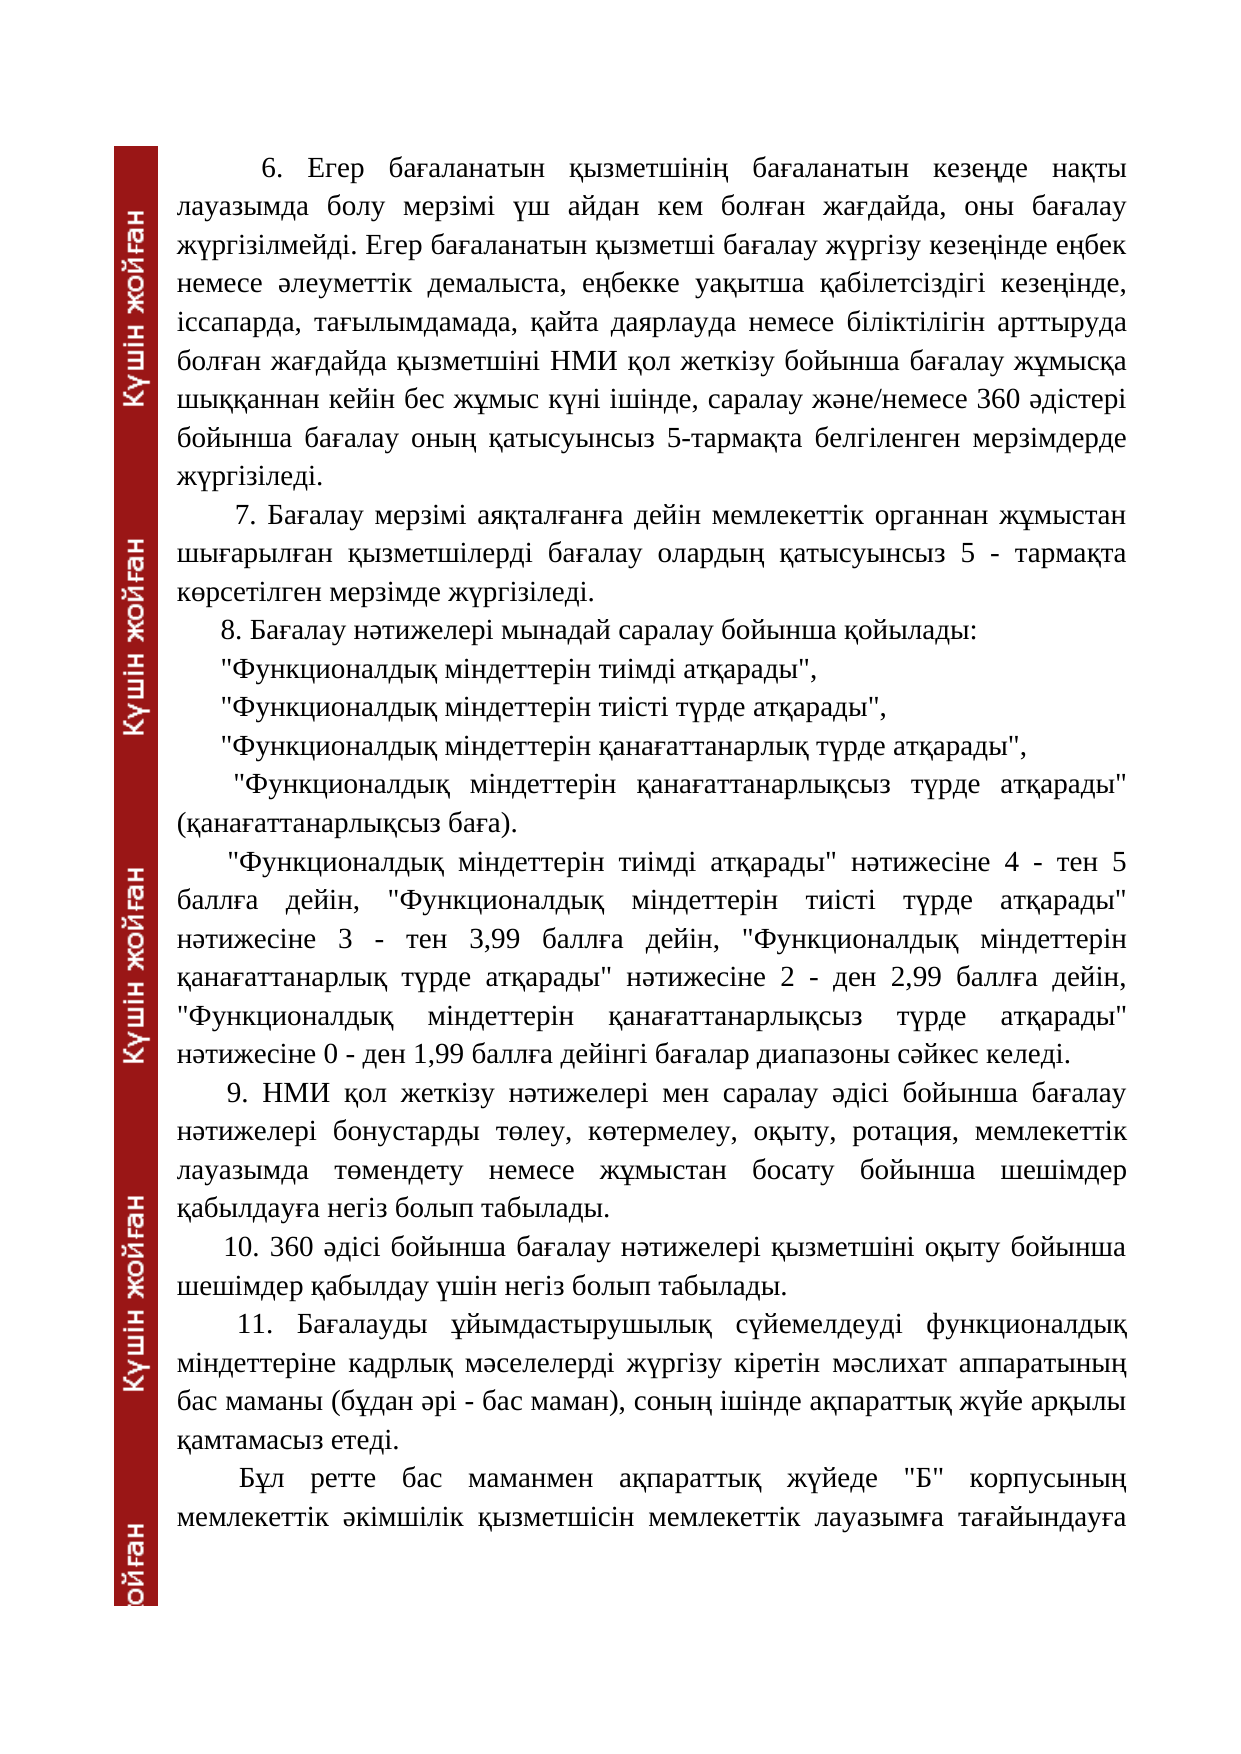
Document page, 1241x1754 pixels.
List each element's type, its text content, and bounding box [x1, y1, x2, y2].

text "Функционалдық міндеттерін қанағаттанарлық түрде атқарады", [112, 728, 1128, 762]
picture [114, 646, 158, 651]
text "Функционалдық міндеттерін тиімді атқарады" нәтижесіне 4 - тен 5 баллға дейін, "Функционалдық міндеттерін тиісті түрде атқарады" нәтижесіне 3 - тен 3,99 баллға дейін, "Функционалдық міндеттерін қанағаттанарлық түрде атқарады" нәтижесіне 2 - ден 2,99 баллға дейін, "Функционалдық міндеттерін қанағаттанарлықсыз түрде атқарады" нәтижесіне 0 - ден 1,99 баллға дейінгі бағалар диапазоны сәйкес келеді. [112, 844, 1128, 1070]
picture [114, 607, 158, 612]
picture [114, 1455, 158, 1460]
text 10. 360 әдісі бойынша бағалау нәтижелері қызметшіні оқыту бойынша шешімдер қабылдау үшін негіз болып табылады. [112, 1229, 1128, 1301]
picture [114, 1301, 158, 1306]
picture [114, 146, 158, 150]
text "Функционалдық міндеттерін тиімді атқарады", [112, 651, 1128, 684]
picture [114, 1070, 158, 1075]
picture [114, 684, 158, 689]
text 7. Бағалау мерзімі аяқталғанға дейін мемлекеттік органнан жұмыстан шығарылған қызметшілерді бағалау олардың қатысуынсыз 5 - тармақта көрсетілген мерзімде жүргізіледі. [112, 497, 1128, 607]
text 9. НМИ қол жеткізу нәтижелері мен саралау әдісі бойынша бағалау нәтижелері бонустарды төлеу, көтермелеу, оқыту, ротация, мемлекеттік лауазымда төмендету немесе жұмыстан босату бойынша шешімдер қабылдауға негіз болып табылады. [112, 1075, 1128, 1224]
picture [114, 723, 158, 728]
text "Функционалдық міндеттерін қанағаттанарлықсыз түрде атқарады" (қанағаттанарлықсыз баға). [112, 767, 1128, 839]
picture [114, 762, 158, 767]
picture [114, 1224, 158, 1229]
picture [114, 839, 158, 844]
text 8. Бағалау нәтижелері мынадай саралау бойынша қойылады: [112, 612, 1128, 646]
text "Функционалдық міндеттерін тиісті түрде атқарады", [112, 689, 1128, 723]
picture [114, 1532, 158, 1606]
picture [114, 492, 158, 497]
text 11. Бағалауды ұйымдастырушылық сүйемелдеуді функционалдық міндеттеріне кадрлық мәселелерді жүргізу кіретін мәслихат аппаратының бас маманы (бұдан әрі - бас маман), соның ішінде ақпараттық жүйе арқылы қамтамасыз етеді. [112, 1306, 1128, 1455]
text 6. Егер бағаланатын қызметшінің бағаланатын кезеңде нақты лауазымда болу мерзімі үш айдан кем болған жағдайда, оны бағалау жүргізілмейді. Егер бағаланатын қызметші бағалау жүргізу кезеңінде еңбек немесе әлеуметтік демалыста, еңбекке уақытша қабілетсіздігі кезеңінде, іссапарда, тағылымдамада, қайта даярлауда немесе біліктілігін арттыруда болған жағдайда қызметшіні НМИ қол жеткізу бойынша бағалау жұмысқа шыққаннан кейін бес жұмыс күні ішінде, саралау және/немесе 360 әдістері бойынша бағалау оның қатысуынсыз 5-тармақта белгіленген мерзімдерде жүргізіледі. [112, 150, 1128, 492]
